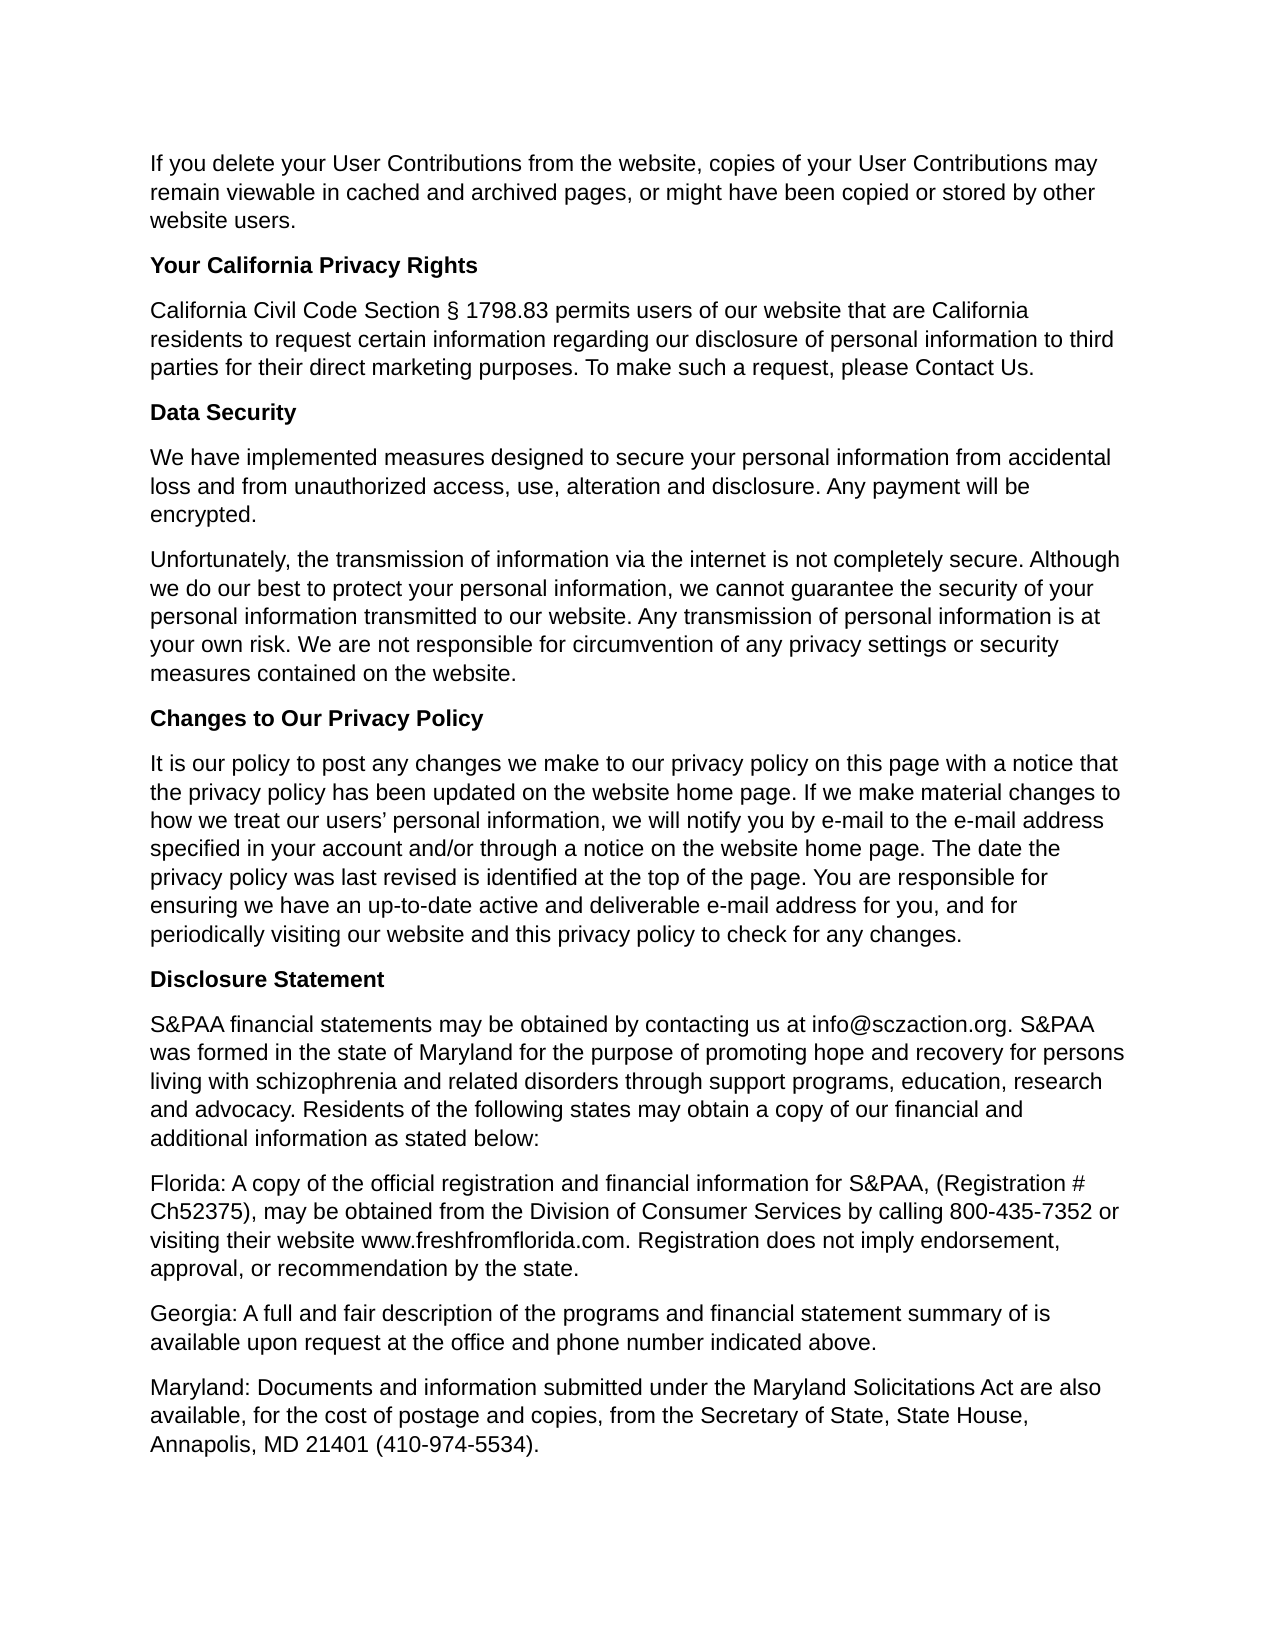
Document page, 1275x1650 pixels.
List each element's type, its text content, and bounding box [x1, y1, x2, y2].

text Maryland: Documents and information submitted under the Maryland Solicitations Act are also available, for the cost of postage and copies, from the Secretary of State, State House, Annapolis, MD 21401 (410-974-5534). [150, 1374, 1125, 1457]
text It is our policy to post any changes we make to our privacy policy on this page with a notice that the privacy policy has been updated on the website home page. If we make material changes to how we treat our users’ personal information, we will notify you by e-mail to the e-mail address specified in your account and/or through a notice on the website home page. The date the privacy policy was last revised is identified at the top of the page. You are responsible for ensuring we have an up-to-date active and deliverable e-mail address for you, and for periodically visiting our website and this privacy policy to check for any changes. [150, 750, 1125, 947]
text Data Security [150, 399, 1125, 425]
text Changes to Our Privacy Policy [150, 705, 1125, 731]
text We have implemented measures designed to secure your personal information from accidental loss and from unauthorized access, use, alteration and disclosure. Any payment will be encrypted. [150, 444, 1125, 527]
text Disclosure Statement [150, 966, 1125, 992]
text California Civil Code Section § 1798.83 permits users of our website that are California residents to request certain information regarding our disclosure of personal information to third parties for their direct marketing purposes. To make such a request, please Contact Us. [150, 297, 1125, 380]
text Your California Privacy Rights [150, 252, 1125, 278]
text S&PAA financial statements may be obtained by contacting us at info@sczaction.org. S&PAA was formed in the state of Maryland for the purpose of promoting hope and recovery for persons living with schizophrenia and related disorders through support programs, education, research and advocacy. Residents of the following states may obtain a copy of our financial and additional information as stated below: [150, 1011, 1125, 1151]
text If you delete your User Contributions from the website, copies of your User Contributions may remain viewable in cached and archived pages, or might have been copied or stored by other website users. [150, 150, 1125, 233]
text Georgia: A full and fair description of the programs and financial statement summary of is available upon request at the office and phone number indicated above. [150, 1300, 1125, 1355]
text Unfortunately, the transmission of information via the internet is not completely secure. Although we do our best to protect your personal information, we cannot guarantee the security of your personal information transmitted to our website. Any transmission of personal information is at your own risk. We are not responsible for circumvention of any privacy settings or security measures contained on the website. [150, 546, 1125, 686]
text Florida: A copy of the official registration and financial information for S&PAA, (Registration # Ch52375), may be obtained from the Division of Consumer Services by calling 800-435-7352 or visiting their website www.freshfromflorida.com. Registration does not imply endorsement, approval, or recommendation by the state. [150, 1170, 1125, 1281]
